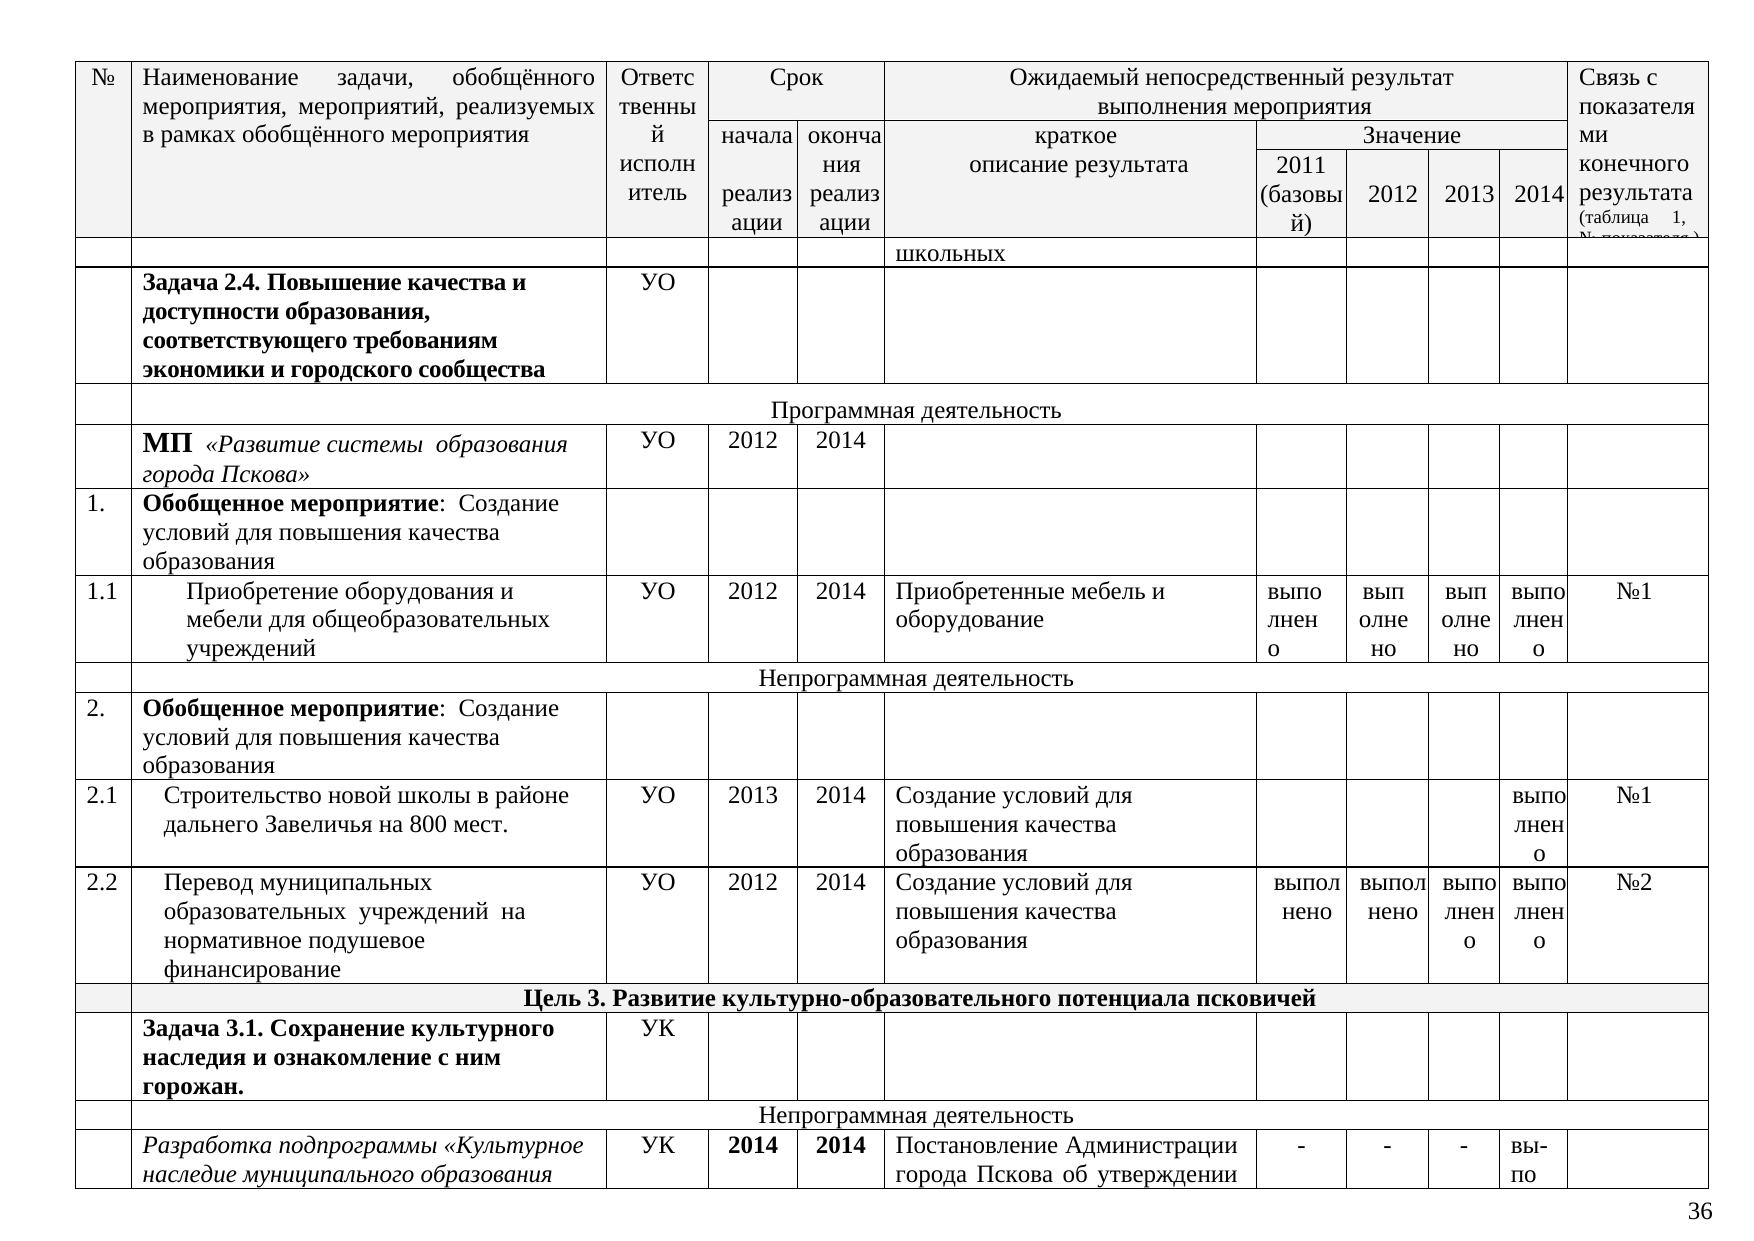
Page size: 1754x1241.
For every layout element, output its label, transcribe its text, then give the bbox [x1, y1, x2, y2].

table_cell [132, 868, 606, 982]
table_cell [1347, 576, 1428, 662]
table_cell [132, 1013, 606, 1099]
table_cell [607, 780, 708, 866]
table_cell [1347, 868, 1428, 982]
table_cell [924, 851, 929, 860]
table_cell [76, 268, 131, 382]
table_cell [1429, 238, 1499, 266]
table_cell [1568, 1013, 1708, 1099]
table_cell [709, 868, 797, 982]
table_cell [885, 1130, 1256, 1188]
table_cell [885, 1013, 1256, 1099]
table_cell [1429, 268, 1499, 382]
table_cell 2014 [1500, 150, 1567, 237]
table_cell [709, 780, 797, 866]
table_header Ответственный исполнитель [607, 62, 708, 237]
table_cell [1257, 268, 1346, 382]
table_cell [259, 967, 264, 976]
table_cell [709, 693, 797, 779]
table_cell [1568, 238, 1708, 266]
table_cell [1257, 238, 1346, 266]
table_header № [76, 62, 131, 237]
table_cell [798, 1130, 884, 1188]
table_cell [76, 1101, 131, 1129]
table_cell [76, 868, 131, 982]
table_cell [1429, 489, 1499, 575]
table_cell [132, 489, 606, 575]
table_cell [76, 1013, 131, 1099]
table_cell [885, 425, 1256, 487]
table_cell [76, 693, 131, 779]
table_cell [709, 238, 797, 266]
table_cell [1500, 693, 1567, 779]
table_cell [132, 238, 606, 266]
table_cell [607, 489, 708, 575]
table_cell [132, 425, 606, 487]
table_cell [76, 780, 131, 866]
table_header Ожидаемый непосредственный результат выполнения мероприятия [885, 62, 1567, 119]
table_cell 2013 [1429, 150, 1499, 237]
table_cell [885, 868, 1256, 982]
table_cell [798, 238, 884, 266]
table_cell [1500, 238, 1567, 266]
table_cell окончания реализации [798, 121, 884, 237]
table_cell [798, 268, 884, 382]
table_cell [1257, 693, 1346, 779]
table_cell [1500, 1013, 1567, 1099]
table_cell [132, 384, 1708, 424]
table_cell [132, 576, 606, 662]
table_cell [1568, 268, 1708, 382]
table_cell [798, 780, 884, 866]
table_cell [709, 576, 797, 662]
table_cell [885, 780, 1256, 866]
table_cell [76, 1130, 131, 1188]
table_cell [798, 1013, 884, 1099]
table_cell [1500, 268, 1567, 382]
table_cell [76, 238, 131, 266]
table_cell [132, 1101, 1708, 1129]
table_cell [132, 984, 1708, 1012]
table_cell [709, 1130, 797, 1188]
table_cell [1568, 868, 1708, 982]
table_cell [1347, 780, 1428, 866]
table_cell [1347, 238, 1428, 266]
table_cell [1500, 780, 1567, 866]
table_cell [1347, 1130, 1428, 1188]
table_cell краткое описание результата [885, 121, 1256, 237]
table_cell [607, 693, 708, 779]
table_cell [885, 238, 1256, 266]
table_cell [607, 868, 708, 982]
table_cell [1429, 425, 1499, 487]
table_cell начала реализации [709, 121, 797, 237]
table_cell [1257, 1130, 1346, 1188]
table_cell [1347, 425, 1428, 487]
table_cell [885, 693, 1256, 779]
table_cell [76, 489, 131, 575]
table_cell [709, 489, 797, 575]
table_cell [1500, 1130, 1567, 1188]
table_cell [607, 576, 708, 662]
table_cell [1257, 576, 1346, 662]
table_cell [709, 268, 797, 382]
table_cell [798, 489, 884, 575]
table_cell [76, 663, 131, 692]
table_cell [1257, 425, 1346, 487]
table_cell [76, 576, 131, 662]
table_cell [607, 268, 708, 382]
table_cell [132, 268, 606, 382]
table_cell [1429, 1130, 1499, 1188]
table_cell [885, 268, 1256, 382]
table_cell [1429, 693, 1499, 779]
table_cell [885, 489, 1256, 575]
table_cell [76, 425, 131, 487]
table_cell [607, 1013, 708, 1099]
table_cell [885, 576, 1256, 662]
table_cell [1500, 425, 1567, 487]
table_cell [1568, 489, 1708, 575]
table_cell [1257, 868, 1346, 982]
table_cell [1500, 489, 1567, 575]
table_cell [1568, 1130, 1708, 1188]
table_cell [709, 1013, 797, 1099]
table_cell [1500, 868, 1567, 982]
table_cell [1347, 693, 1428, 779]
table_header Срок [709, 62, 884, 119]
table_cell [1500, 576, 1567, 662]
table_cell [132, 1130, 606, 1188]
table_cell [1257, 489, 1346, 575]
table_cell Значение [1257, 121, 1567, 149]
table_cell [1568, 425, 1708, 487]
table_cell 2011 (базовый) [1257, 150, 1346, 237]
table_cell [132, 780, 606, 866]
table_cell 2012 [1347, 150, 1428, 237]
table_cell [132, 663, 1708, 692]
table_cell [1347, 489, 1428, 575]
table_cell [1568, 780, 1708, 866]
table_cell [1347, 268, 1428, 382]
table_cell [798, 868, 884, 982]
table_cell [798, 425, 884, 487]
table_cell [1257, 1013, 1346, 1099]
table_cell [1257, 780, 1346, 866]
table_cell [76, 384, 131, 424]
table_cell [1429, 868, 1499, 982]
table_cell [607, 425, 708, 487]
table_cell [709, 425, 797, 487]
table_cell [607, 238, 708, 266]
table_header Связь с показателями конечного результата (таблица 1, № показателя ) [1568, 62, 1708, 237]
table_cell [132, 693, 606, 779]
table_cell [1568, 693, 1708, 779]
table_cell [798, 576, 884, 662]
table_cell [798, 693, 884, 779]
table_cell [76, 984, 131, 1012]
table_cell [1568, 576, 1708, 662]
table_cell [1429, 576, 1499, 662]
table_header Наименование задачи, обобщённого мероприятия, мероприятий, реализуемых в рамках обобщённого мероприятия [132, 62, 606, 237]
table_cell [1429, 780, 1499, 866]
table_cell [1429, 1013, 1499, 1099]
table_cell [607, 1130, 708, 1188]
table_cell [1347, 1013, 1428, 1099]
